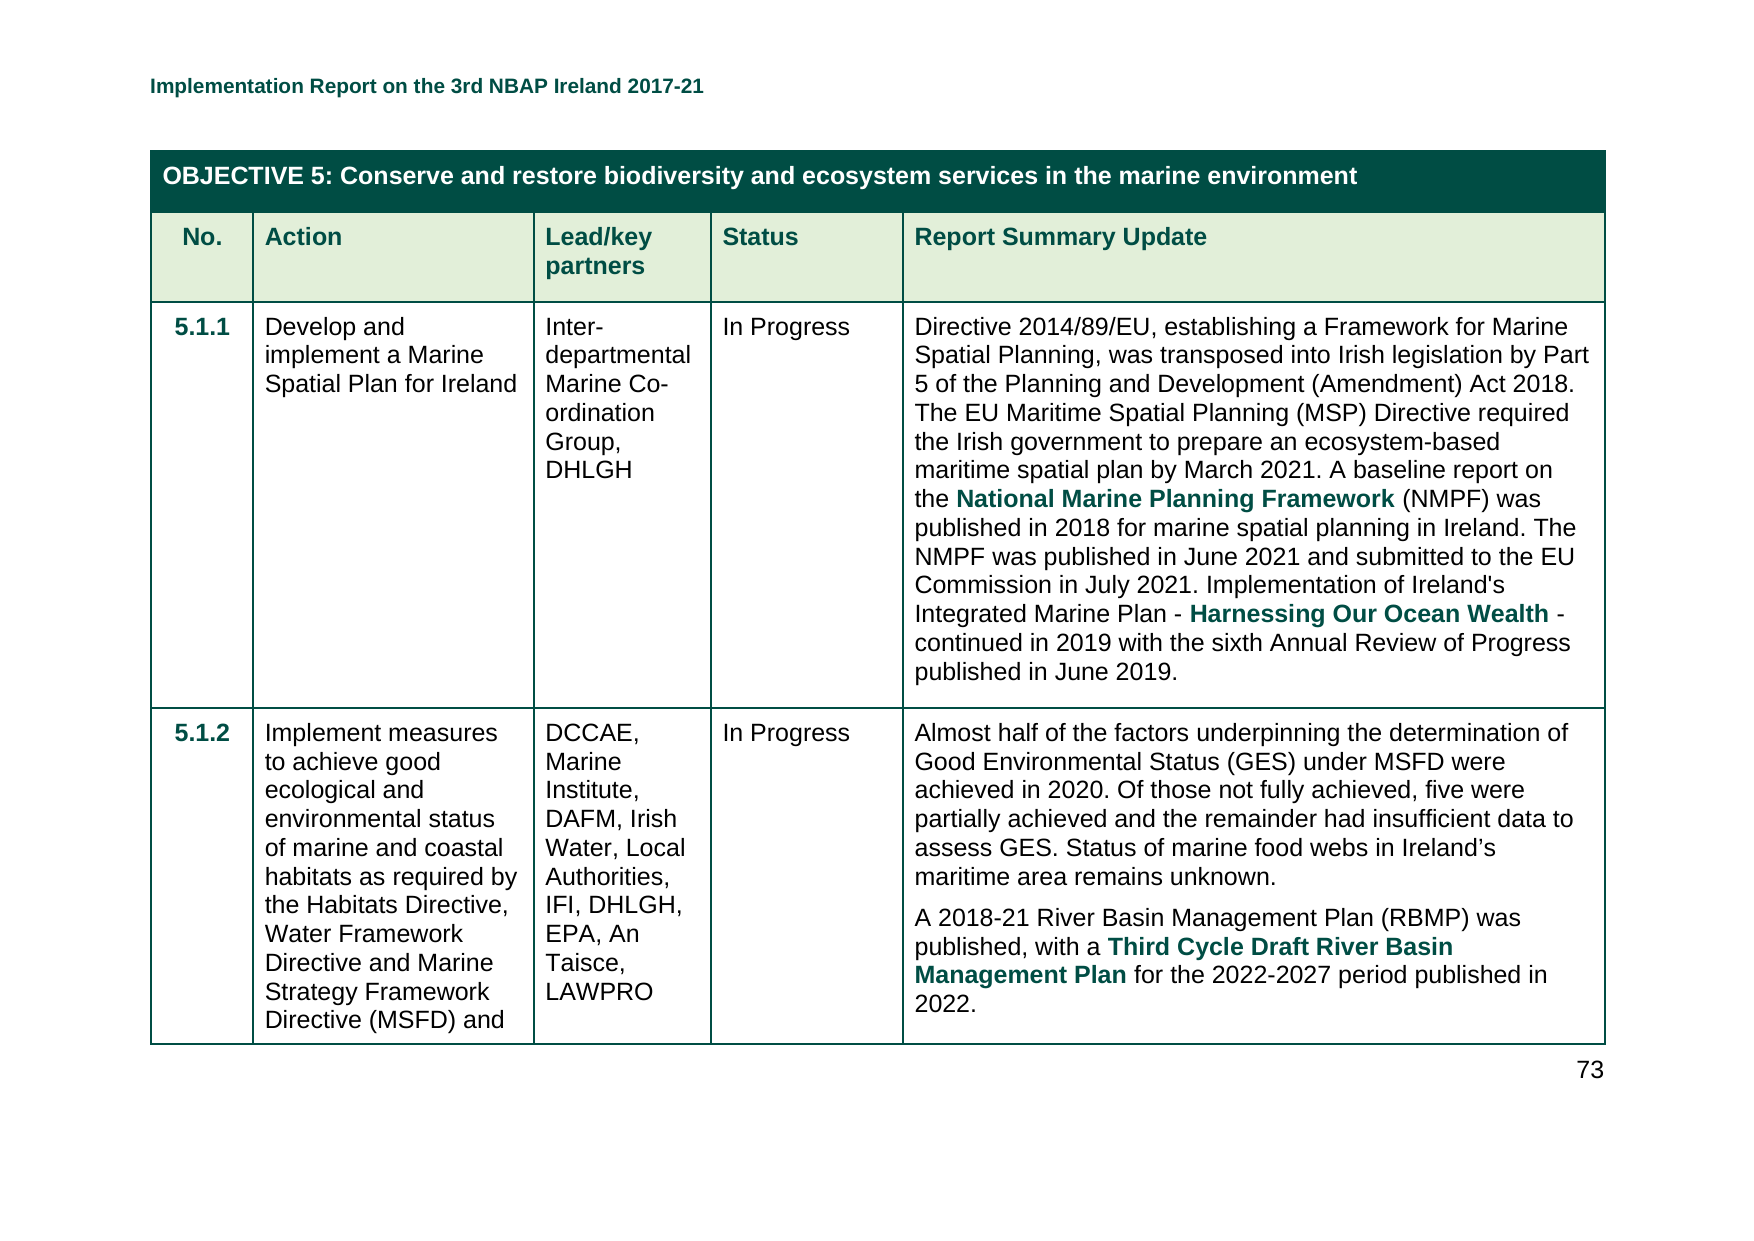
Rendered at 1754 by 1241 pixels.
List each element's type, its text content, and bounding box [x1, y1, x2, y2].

table_cell Develop and implement a Marine Spatial Plan for Ireland [254, 303, 533, 707]
table_header OBJECTIVE 5: Conserve and restore biodiversity and ecosystem services in the marine environment [152, 152, 1604, 211]
table_cell Report Summary Update [904, 213, 1604, 301]
table_cell Lead/key partners [535, 213, 710, 301]
table_cell 5.1.2 [152, 709, 252, 1043]
table_cell In Progress [712, 709, 902, 1043]
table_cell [254, 709, 533, 1043]
table_cell Status [712, 213, 902, 301]
table_cell Inter-departmental Marine Co-ordination Group, DHLGH [535, 303, 710, 707]
table_cell Action [254, 213, 533, 301]
table_cell No. [152, 213, 252, 301]
table_cell In Progress [712, 303, 902, 707]
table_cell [904, 709, 1604, 1043]
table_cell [535, 709, 710, 1043]
table_cell Directive 2014/89/EU, establishing a Framework for Marine Spatial Planning, was transposed into Irish legislation by Part 5 of the Planning and Development (Amendment) Act 2018. The EU Maritime Spatial Planning (MSP) Directive required the Irish government to prepare an ecosystem-based maritime spatial plan by March 2021. A baseline report on the National Marine Planning Framework (NMPF) was published in 2018 for marine spatial planning in Ireland. The NMPF was published in June 2021 and submitted to the EU Commission in July 2021. Implementation of Ireland's Integrated Marine Plan - Harnessing Our Ocean Wealth - continued in 2019 with the sixth Annual Review of Progress published in June 2019. [904, 303, 1604, 707]
table_cell 5.1.1 [152, 303, 252, 707]
